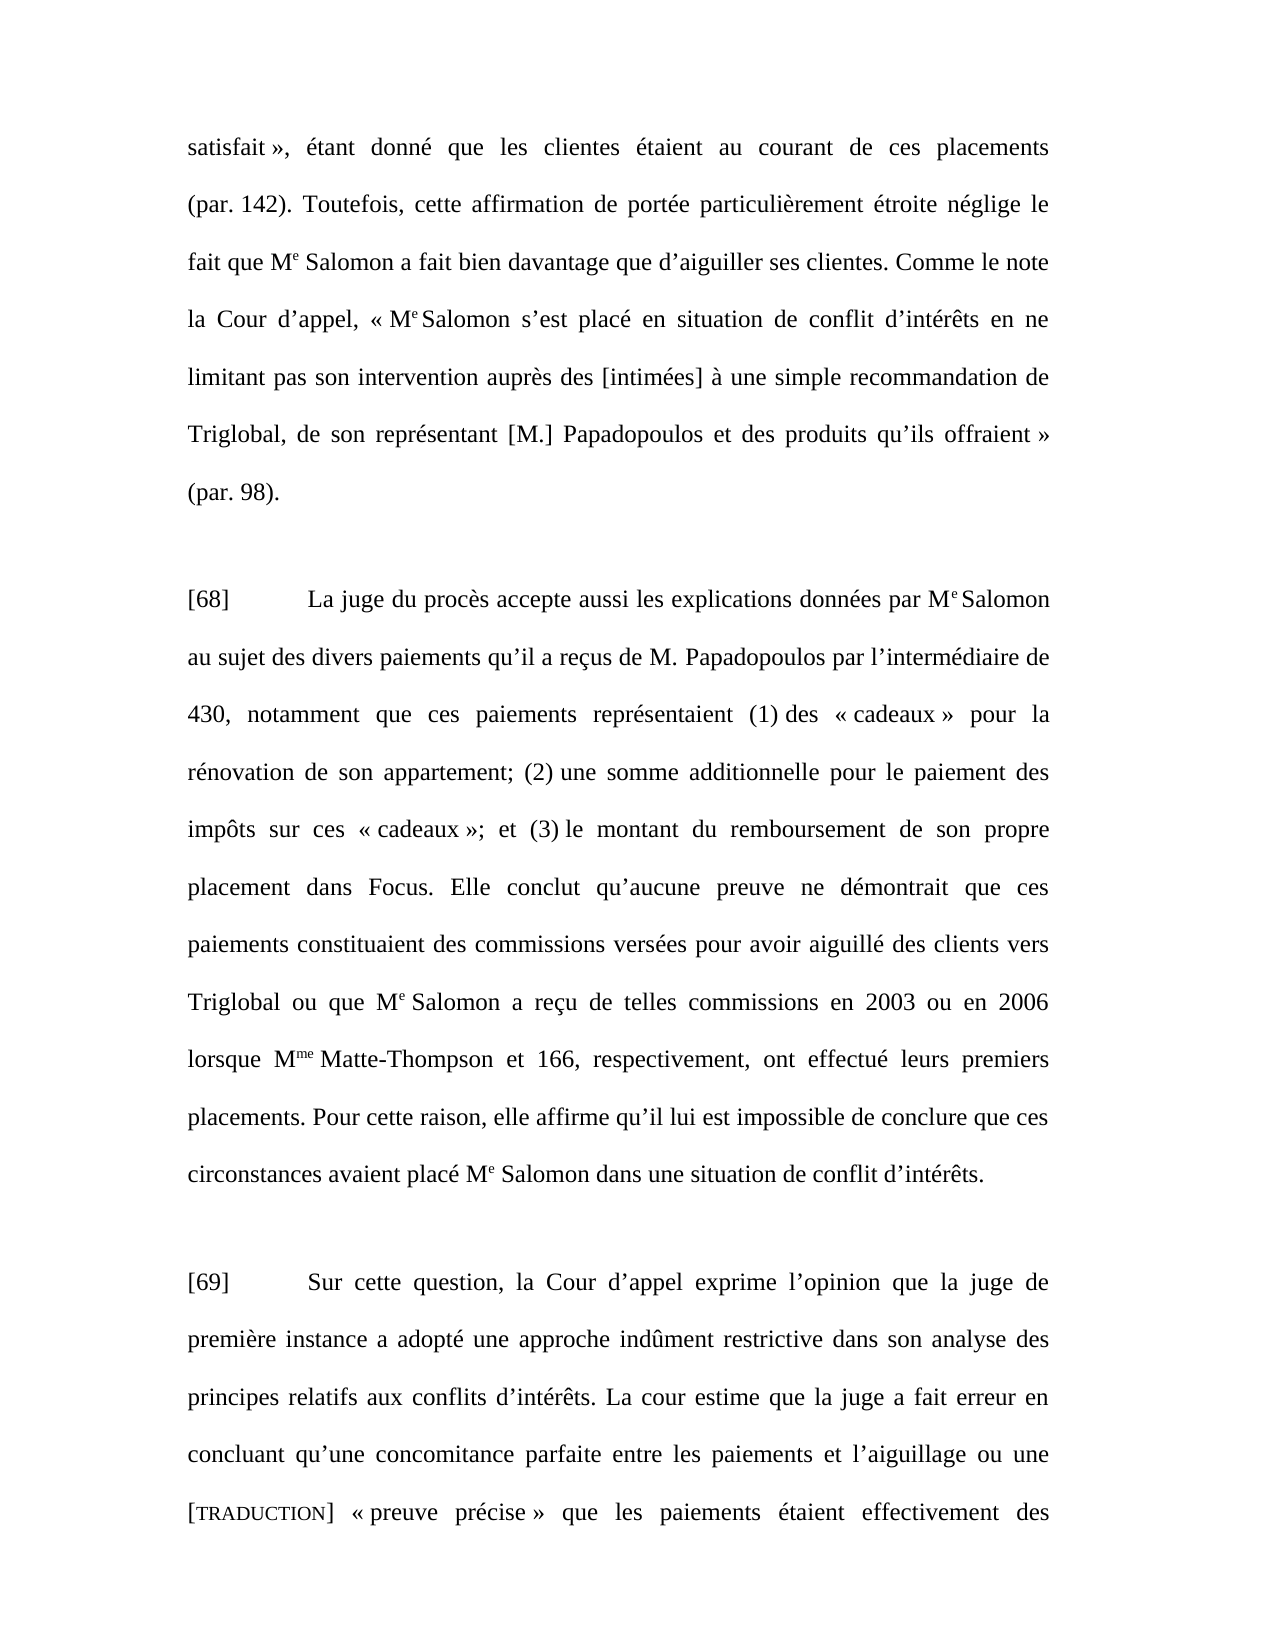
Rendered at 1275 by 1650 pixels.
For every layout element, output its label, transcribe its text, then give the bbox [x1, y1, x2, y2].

text La juge du procès accepte aussi les explications données par Me Salomon au sujet des divers paiements qu’il a reçus de M. Papadopoulos par l’intermédiaire de 430, notamment que ces paiements représentaient (1) des « cadeaux » pour la rénovation de son appartement; (2) une somme additionnelle pour le paiement des impôts sur ces « cadeaux »; et (3) le montant du remboursement de son propre placement dans Focus. Elle conclut qu’aucune preuve ne démontrait que ces paiements constituaient des commissions versées pour avoir aiguillé des clients vers Triglobal ou que Me Salomon a reçu de telles commissions en 2003 ou en 2006 lorsque Mme Matte-Thompson et 166, respectivement, ont effectué leurs premiers placements. Pour cette raison, elle affirme qu’il lui est impossible de conclure que ces circonstances avaient placé Me Salomon dans une situation de conflit d’intérêts. [187, 584, 1050, 1188]
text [187, 132, 1050, 506]
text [187, 1267, 1050, 1526]
